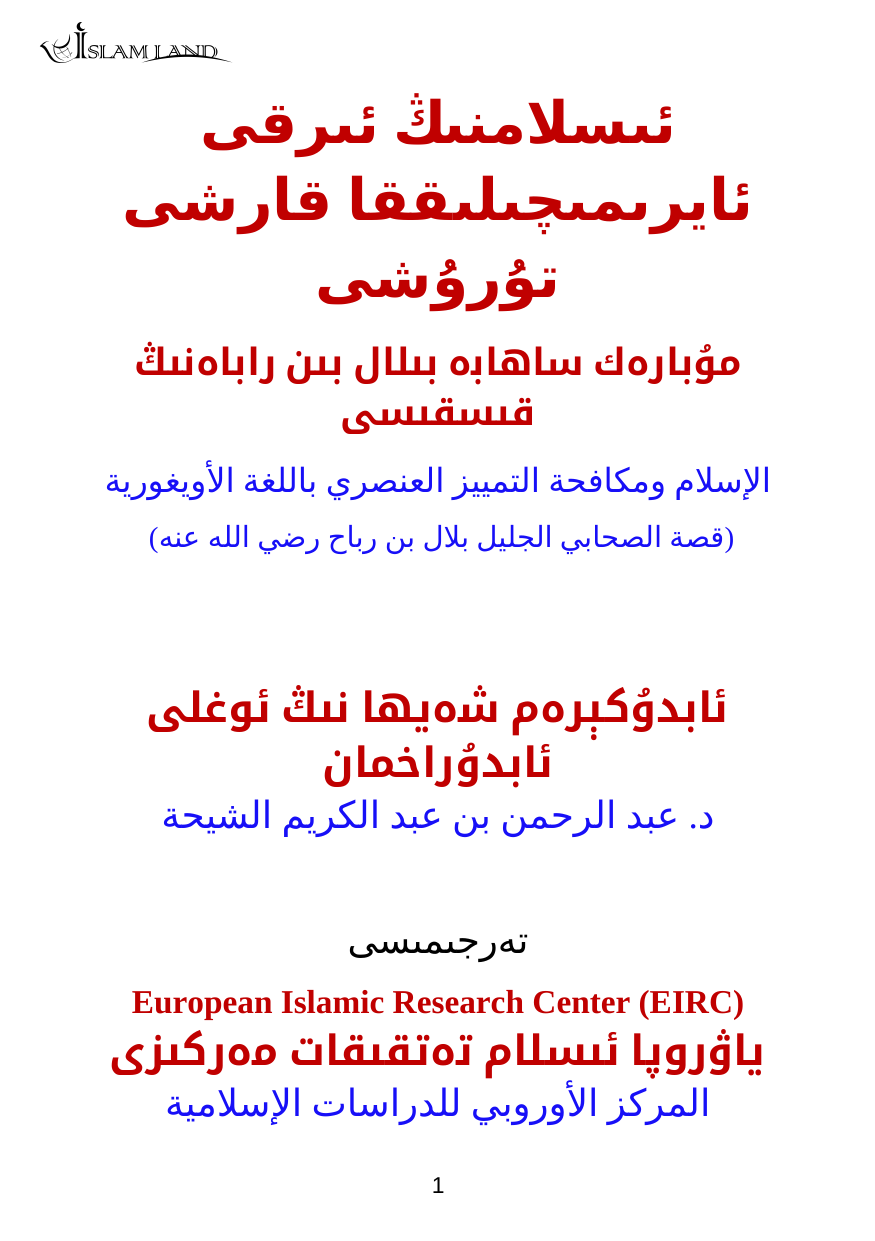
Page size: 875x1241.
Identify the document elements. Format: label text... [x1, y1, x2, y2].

text ئابدۇكېرەم شەيها نىڭ ئوغلى ئابدۇراخمان [99, 683, 777, 786]
text مۇبارەك ساھابە بىلال بىن راباەنىڭ قىسقىسى [99, 341, 777, 433]
text تەرجىمىسى [99, 918, 777, 961]
text European Islamic Research Center (EIRC) [99, 982, 777, 1020]
text ياۋروپا ئىسلام تەتقىقات مەركىزى [99, 1026, 777, 1074]
text المركز الأوروبي للدراسات الإسلامية [99, 1081, 777, 1124]
text د. عبد الرحمن بن عبد الكريم الشيحة [99, 793, 777, 836]
text ئىسلامنىڭ ئىرقى ئايرىمىچىلىققا قارشى تۇرۇشى [99, 89, 777, 310]
picture [39, 22, 233, 63]
text (قصة الصحابي الجليل بلال بن رباح رضي الله عنه) [99, 520, 777, 553]
text الإسلام ومكافحة التمييز العنصري باللغة الأويغورية [99, 461, 777, 499]
